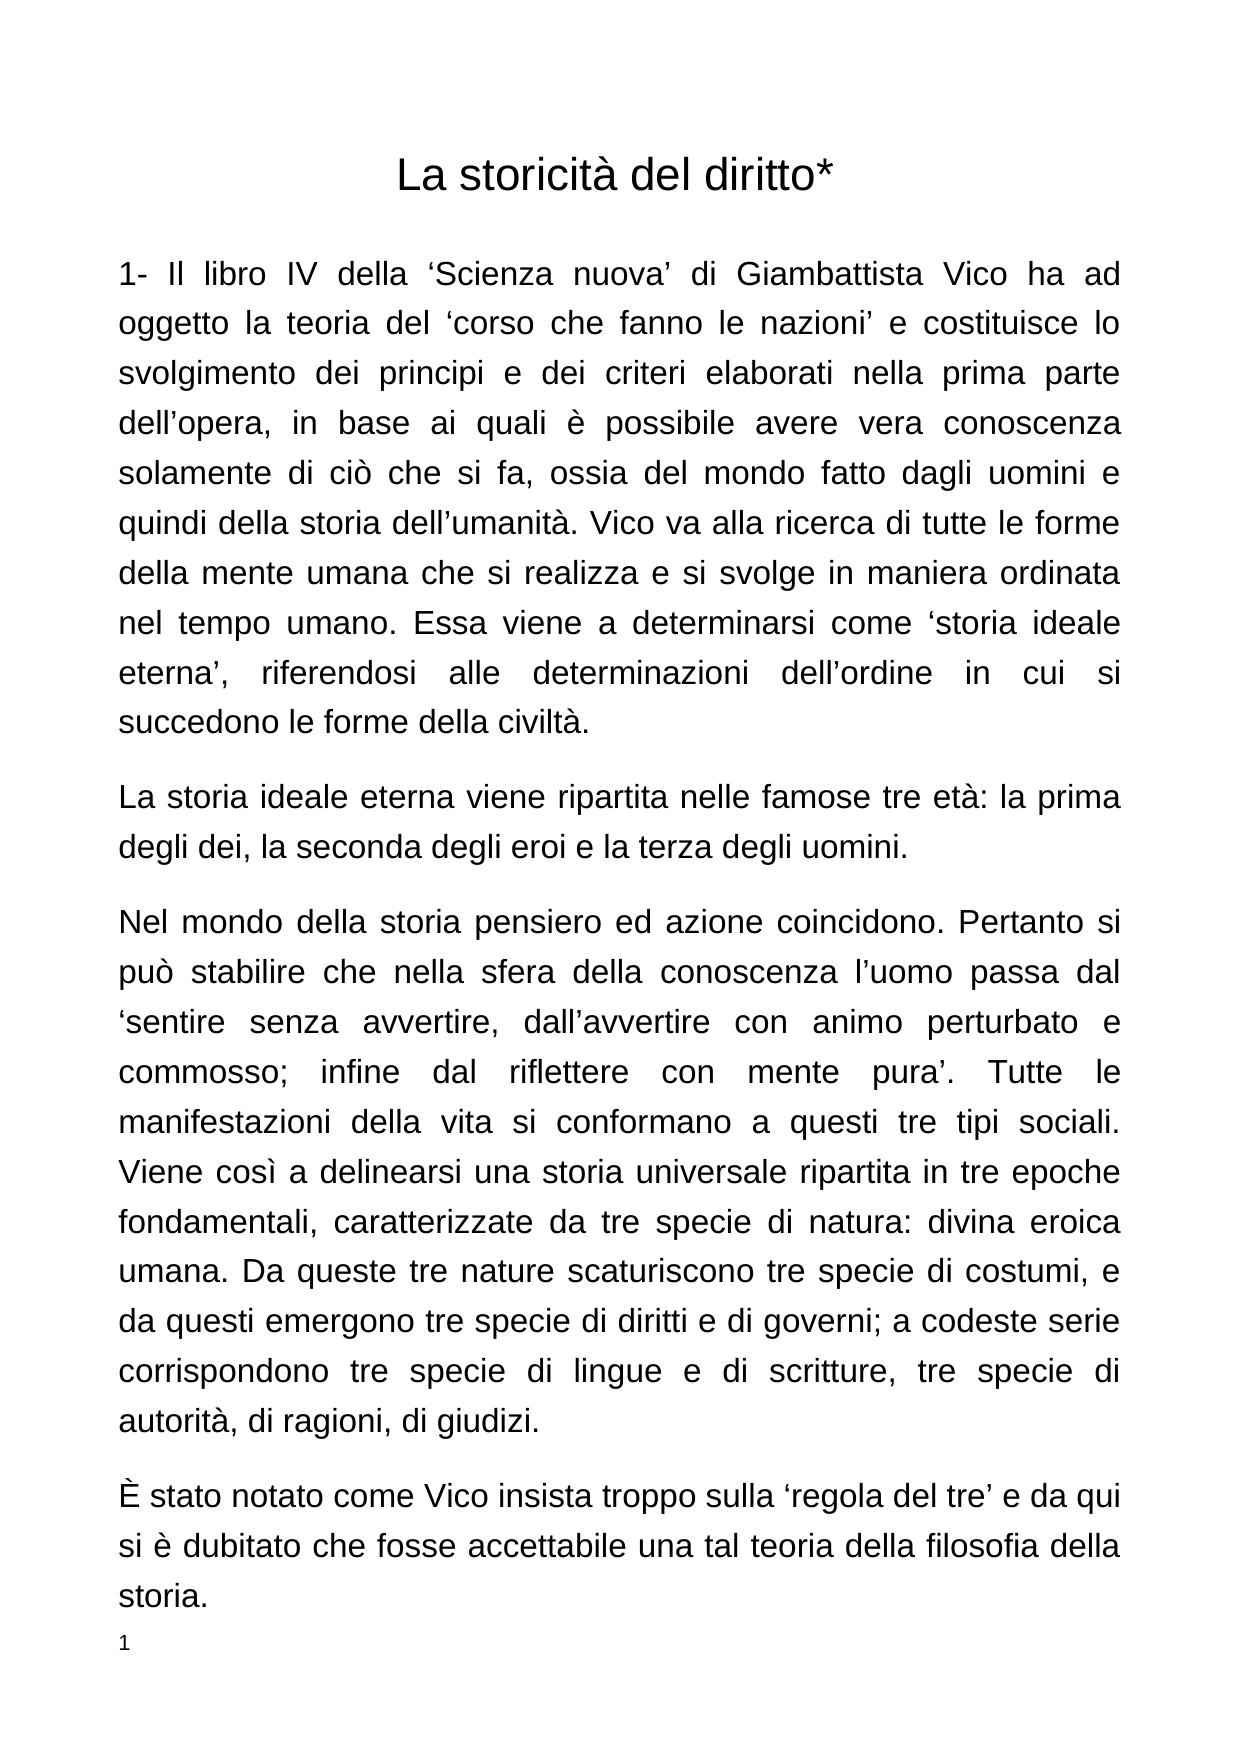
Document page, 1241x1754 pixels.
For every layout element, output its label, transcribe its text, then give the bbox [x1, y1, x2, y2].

subtitle Nel mondo della storia pensiero ed azione coincidono. Pertanto si può stabilire che nella sfera della conoscenza l’uomo passa dal ‘sentire senza avvertire, dall’avvertire con animo perturbato e commosso; infine dal riflettere con mente pura’. Tutte le manifestazioni della vita si conformano a questi tre tipi sociali. Viene così a delinearsi una storia universale ripartita in tre epoche fondamentali, caratterizzate da tre specie di natura: divina eroica umana. Da queste tre nature scaturiscono tre specie di costumi, e da questi emergono tre specie di diritti e di governi; a codeste serie corrispondono tre specie di lingue e di scritture, tre specie di autorità, di ragioni, di giudizi. [118, 902, 1122, 1440]
subtitle La storia ideale eterna viene ripartita nelle famose tre età: la prima degli dei, la seconda degli eroi e la terza degli uomini. [118, 777, 1122, 866]
subtitle 1- Il libro IV della ‘Scienza nuova’ di Giambattista Vico ha ad oggetto la teoria del ‘corso che fanno le nazioni’ e costituisce lo svolgimento dei principi e dei criteri elaborati nella prima parte dell’opera, in base ai quali è possibile avere vera conoscenza solamente di ciò che si fa, ossia del mondo fatto dagli uomini e quindi della storia dell’umanità. Vico va alla ricerca di tutte le forme della mente umana che si realizza e si svolge in maniera ordinata nel tempo umano. Essa viene a determinarsi come ‘storia ideale eterna’, riferendosi alle determinazioni dell’ordine in cui si succedono le forme della civiltà. [118, 253, 1122, 741]
subtitle La storicità del diritto* [118, 148, 1122, 200]
subtitle È stato notato come Vico insista troppo sulla ‘regola del tre’ e da qui si è dubitato che fosse accettabile una tal teoria della filosofia della storia. [118, 1476, 1122, 1614]
